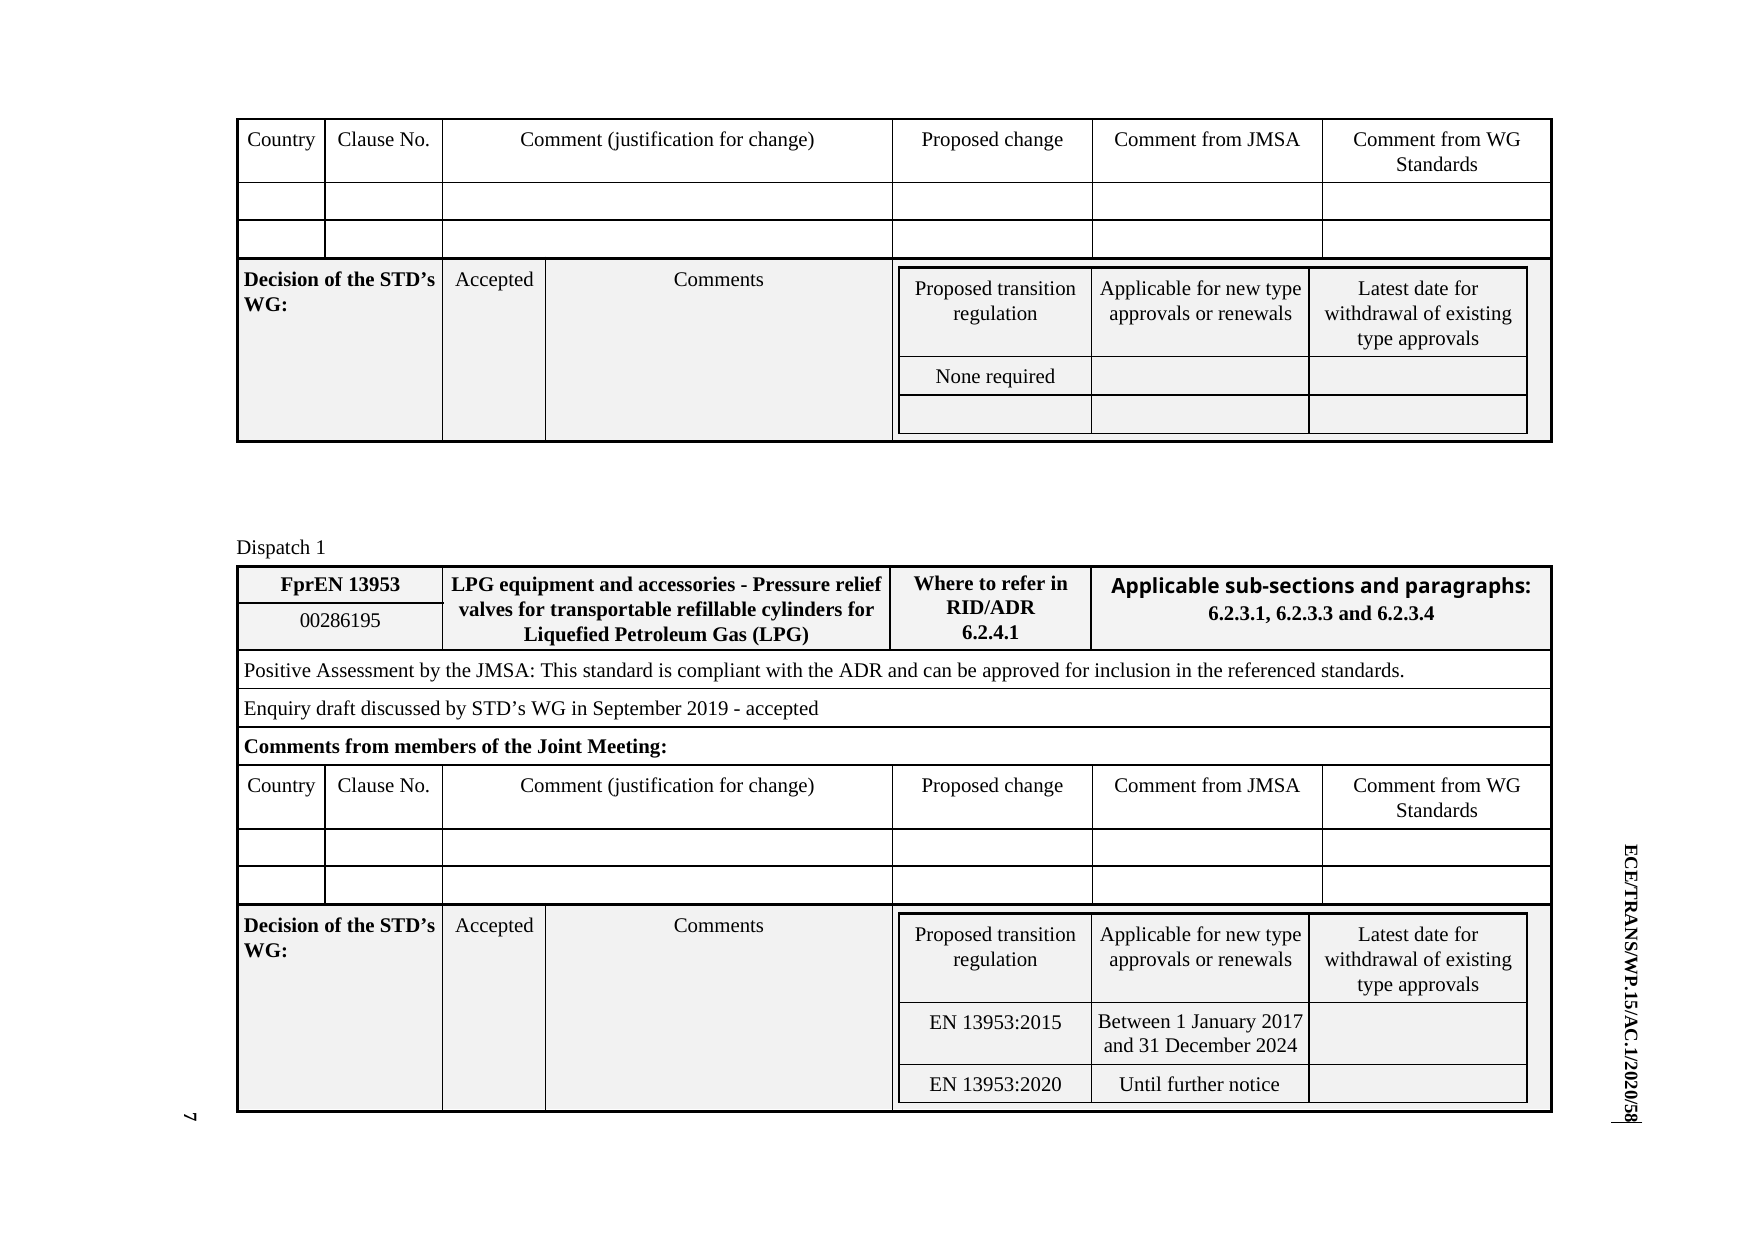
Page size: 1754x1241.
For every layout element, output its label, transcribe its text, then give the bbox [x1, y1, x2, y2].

table_cell [1323, 221, 1550, 257]
table_cell [326, 221, 442, 257]
table_header LPG equipment and accessories - Pressure relief valves for transportable refillable cylinders for Liquefied Petroleum Gas (LPG) [443, 568, 889, 649]
table_cell Country [239, 120, 324, 182]
table_cell [239, 221, 324, 257]
table_cell Accepted [443, 260, 545, 440]
table_cell [326, 830, 442, 865]
table_header Where to refer in RID/ADR 6.2.4.1 [891, 568, 1090, 649]
table_cell Clause No. [326, 120, 442, 182]
table_cell [326, 183, 442, 219]
table_cell [443, 830, 892, 865]
table_cell Enquiry draft discussed by STD’s WG in September 2019 - accepted [239, 689, 1550, 726]
table_cell [1093, 867, 1322, 903]
table_cell Decision of the STD’s WG: [239, 260, 442, 440]
table_cell Proposed change [893, 120, 1092, 182]
table_cell Comment from WG Standards [1323, 766, 1550, 828]
table_cell Comment from JMSA [1093, 766, 1322, 828]
table_cell [326, 867, 442, 903]
table_cell [893, 830, 1092, 865]
table_cell [239, 183, 324, 219]
table_cell Comments [546, 260, 892, 440]
table_header FprEN 13953 [239, 568, 442, 602]
table_cell Comments [546, 906, 892, 1109]
table_cell 00286195 [239, 604, 442, 649]
table_cell Country [239, 766, 324, 828]
table_header Applicable sub-sections and paragraphs: 6.2.3.1, 6.2.3.3 and 6.2.3.4 [1092, 568, 1550, 649]
table_cell [443, 183, 892, 219]
table_cell Decision of the STD’s WG: [239, 906, 442, 1109]
table_cell Comments from members of the Joint Meeting: [239, 728, 1550, 764]
table_cell Comment from WG Standards [1323, 120, 1550, 182]
table_cell [1323, 867, 1550, 903]
table_cell [1093, 221, 1322, 257]
table_cell Comment (justification for change) [443, 120, 892, 182]
table_cell [1323, 183, 1550, 219]
table_cell [893, 906, 1550, 1109]
table_cell Accepted [443, 906, 545, 1109]
table_cell Clause No. [326, 766, 442, 828]
table_cell [893, 260, 1550, 440]
table_cell [443, 867, 892, 903]
table_cell Proposed change [893, 766, 1092, 828]
table_cell [893, 867, 1092, 903]
title Dispatch 1 [236, 534, 1577, 559]
table_cell [1323, 830, 1550, 865]
table_cell [1093, 830, 1322, 865]
table_cell Comment from JMSA [1093, 120, 1322, 182]
table_cell [239, 867, 324, 903]
table_cell [893, 183, 1092, 219]
table_cell [443, 221, 892, 257]
table_cell [893, 221, 1092, 257]
table_cell Comment (justification for change) [443, 766, 892, 828]
table_cell [239, 830, 324, 865]
table_cell Positive Assessment by the JMSA: This standard is compliant with the ADR and can be approved for inclusion in the referenced standards. [239, 651, 1550, 687]
table_cell [1093, 183, 1322, 219]
